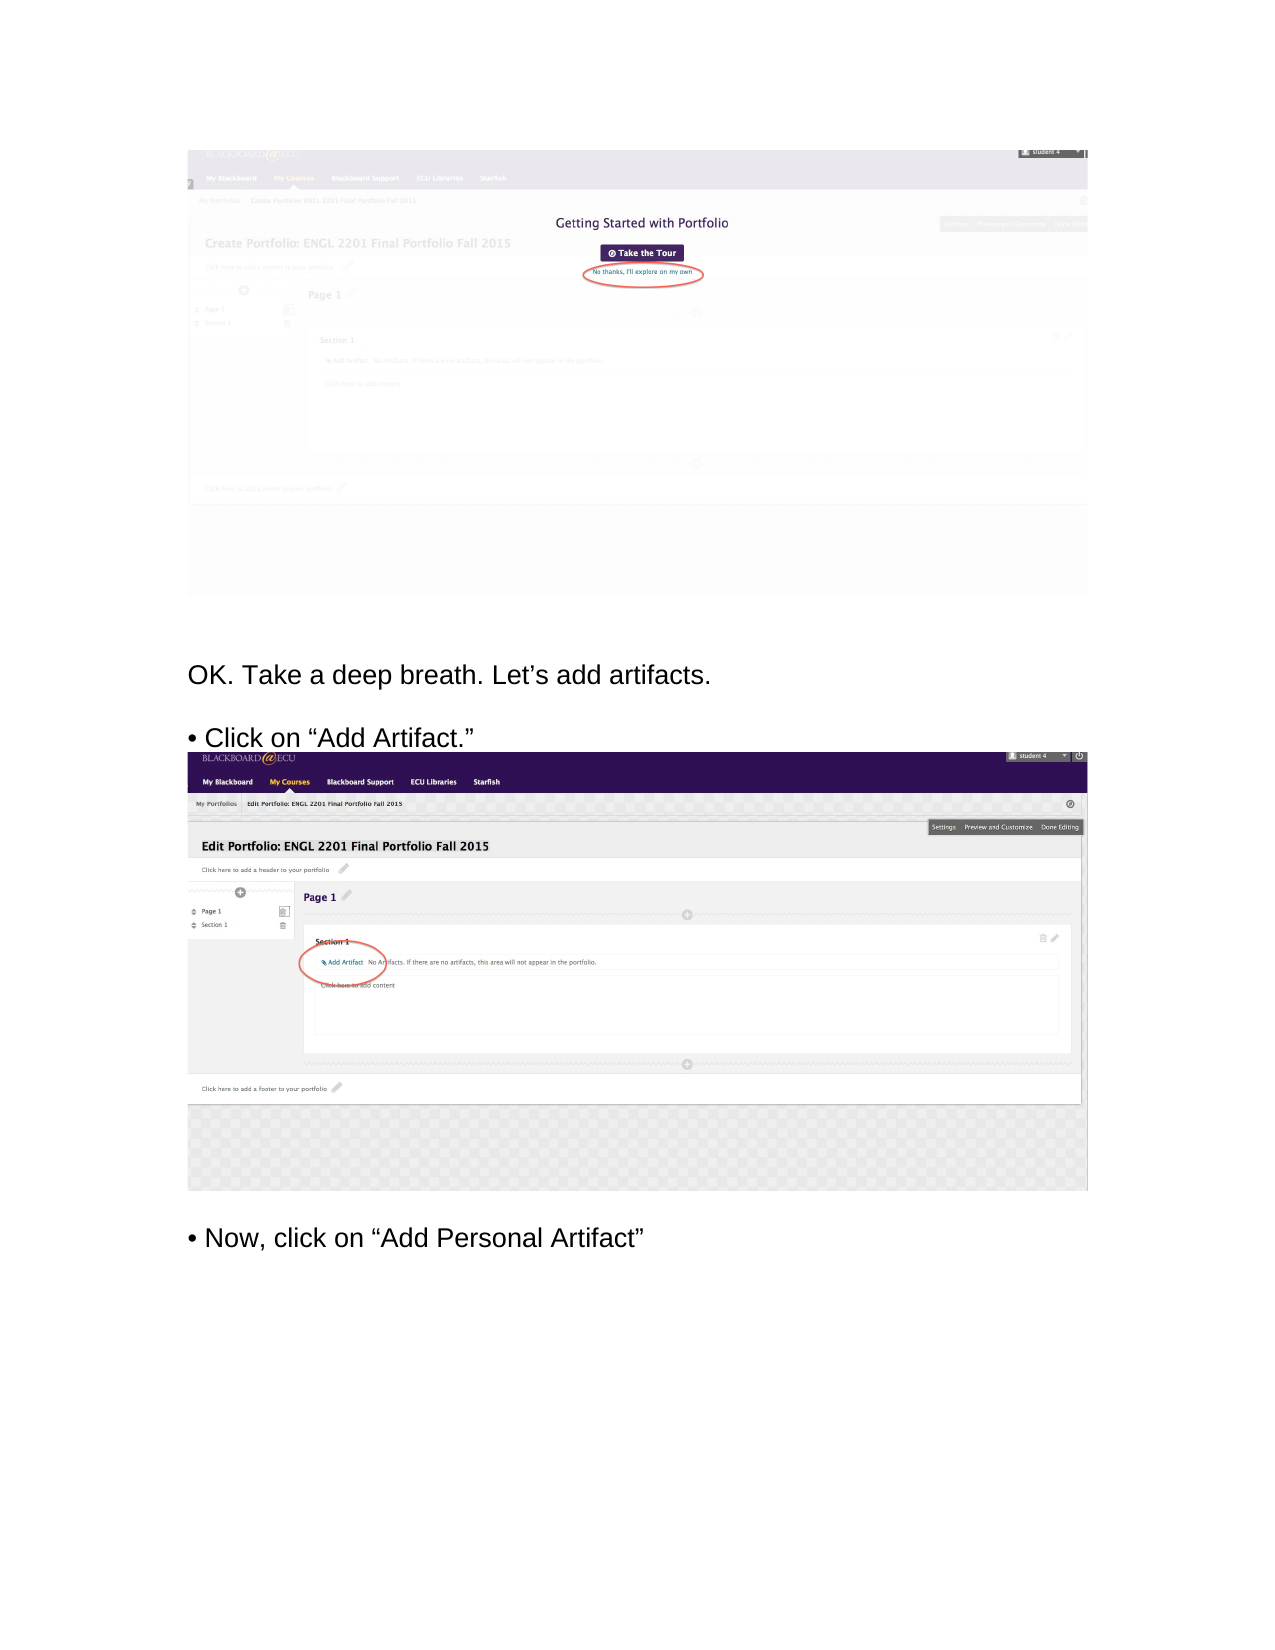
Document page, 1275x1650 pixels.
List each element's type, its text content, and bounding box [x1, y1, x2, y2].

text OK. Take a deep breath. Let’s add artifacts. [187, 659, 1087, 690]
text • Click on “Add Artifact.” [187, 722, 1087, 752]
text • Now, click on “Add Personal Artifact” [187, 1222, 1087, 1253]
picture [187, 150, 1088, 597]
picture [187, 752, 1088, 1191]
